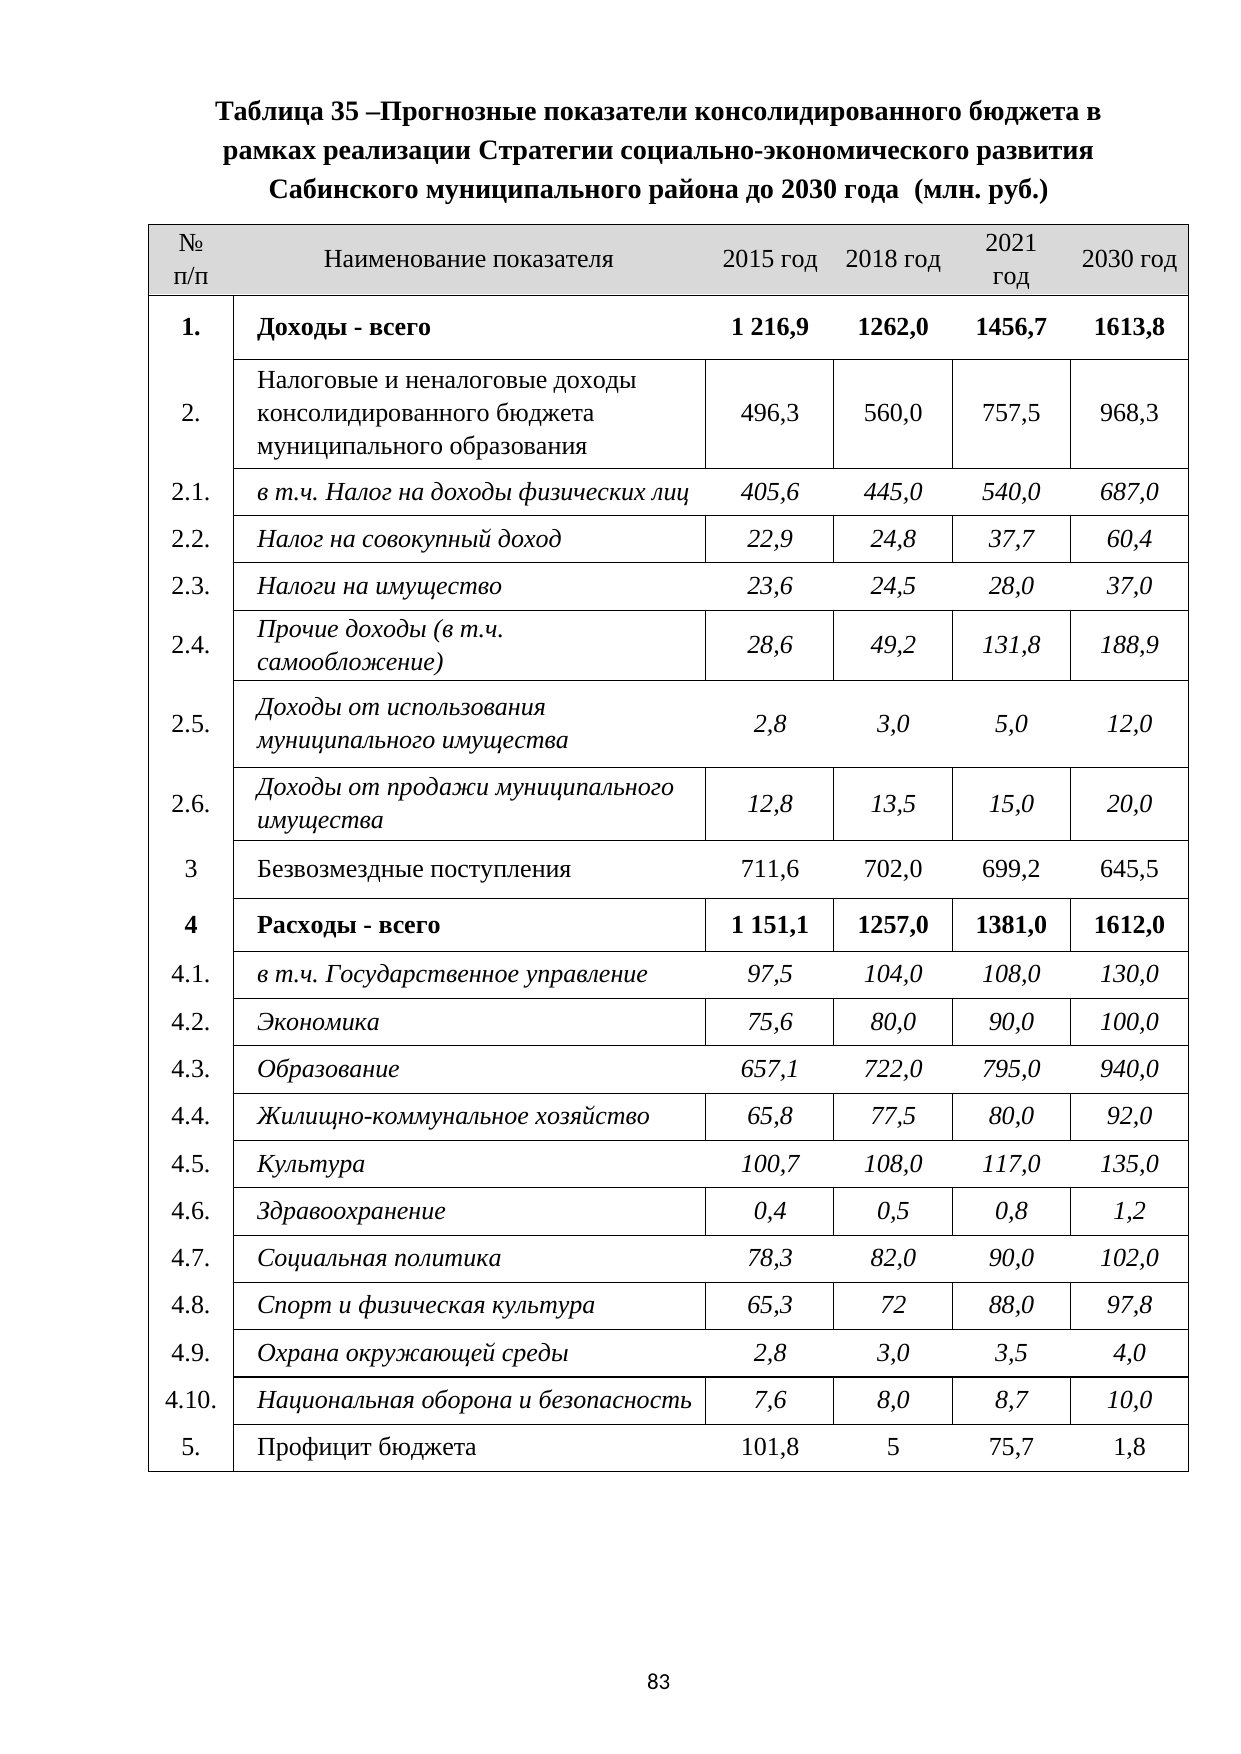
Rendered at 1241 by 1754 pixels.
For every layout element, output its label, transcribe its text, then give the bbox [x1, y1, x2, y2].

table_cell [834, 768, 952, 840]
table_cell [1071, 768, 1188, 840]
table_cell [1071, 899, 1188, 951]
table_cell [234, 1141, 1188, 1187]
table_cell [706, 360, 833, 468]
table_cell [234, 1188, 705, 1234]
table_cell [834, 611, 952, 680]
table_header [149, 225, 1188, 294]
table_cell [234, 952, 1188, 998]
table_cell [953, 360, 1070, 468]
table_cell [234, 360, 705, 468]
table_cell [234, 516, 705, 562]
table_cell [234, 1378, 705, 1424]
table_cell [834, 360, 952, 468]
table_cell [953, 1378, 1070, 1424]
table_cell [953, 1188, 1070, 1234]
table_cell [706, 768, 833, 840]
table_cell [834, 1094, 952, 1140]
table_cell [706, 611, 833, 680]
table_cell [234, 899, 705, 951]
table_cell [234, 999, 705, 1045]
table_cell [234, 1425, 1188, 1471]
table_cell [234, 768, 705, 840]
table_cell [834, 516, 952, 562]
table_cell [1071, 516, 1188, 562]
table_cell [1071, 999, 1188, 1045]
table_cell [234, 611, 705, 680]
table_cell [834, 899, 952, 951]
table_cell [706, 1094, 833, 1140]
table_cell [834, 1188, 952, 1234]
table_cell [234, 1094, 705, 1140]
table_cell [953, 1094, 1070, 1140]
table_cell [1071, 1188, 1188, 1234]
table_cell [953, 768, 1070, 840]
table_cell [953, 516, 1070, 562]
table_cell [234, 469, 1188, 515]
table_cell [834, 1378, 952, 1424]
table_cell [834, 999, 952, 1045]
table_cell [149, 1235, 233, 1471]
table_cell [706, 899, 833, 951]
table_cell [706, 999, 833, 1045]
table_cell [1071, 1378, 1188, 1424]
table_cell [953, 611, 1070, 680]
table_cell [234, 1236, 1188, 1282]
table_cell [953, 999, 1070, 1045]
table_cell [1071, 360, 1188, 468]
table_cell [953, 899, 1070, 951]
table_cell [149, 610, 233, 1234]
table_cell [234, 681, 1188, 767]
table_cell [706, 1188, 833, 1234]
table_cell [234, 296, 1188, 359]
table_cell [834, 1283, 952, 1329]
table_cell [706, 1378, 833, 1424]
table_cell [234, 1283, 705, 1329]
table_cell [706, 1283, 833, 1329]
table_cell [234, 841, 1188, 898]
text Таблица 35 –Прогнозные показатели консолидированного бюджета в рамках реализации Стратегии социально-экономического развития Сабинского муниципального района до 2030 года (млн. руб.) [159, 94, 1157, 204]
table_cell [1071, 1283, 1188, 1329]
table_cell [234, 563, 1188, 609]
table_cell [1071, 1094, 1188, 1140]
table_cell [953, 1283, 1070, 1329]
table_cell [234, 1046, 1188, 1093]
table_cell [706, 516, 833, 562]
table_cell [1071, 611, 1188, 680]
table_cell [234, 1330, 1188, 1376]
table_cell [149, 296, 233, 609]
